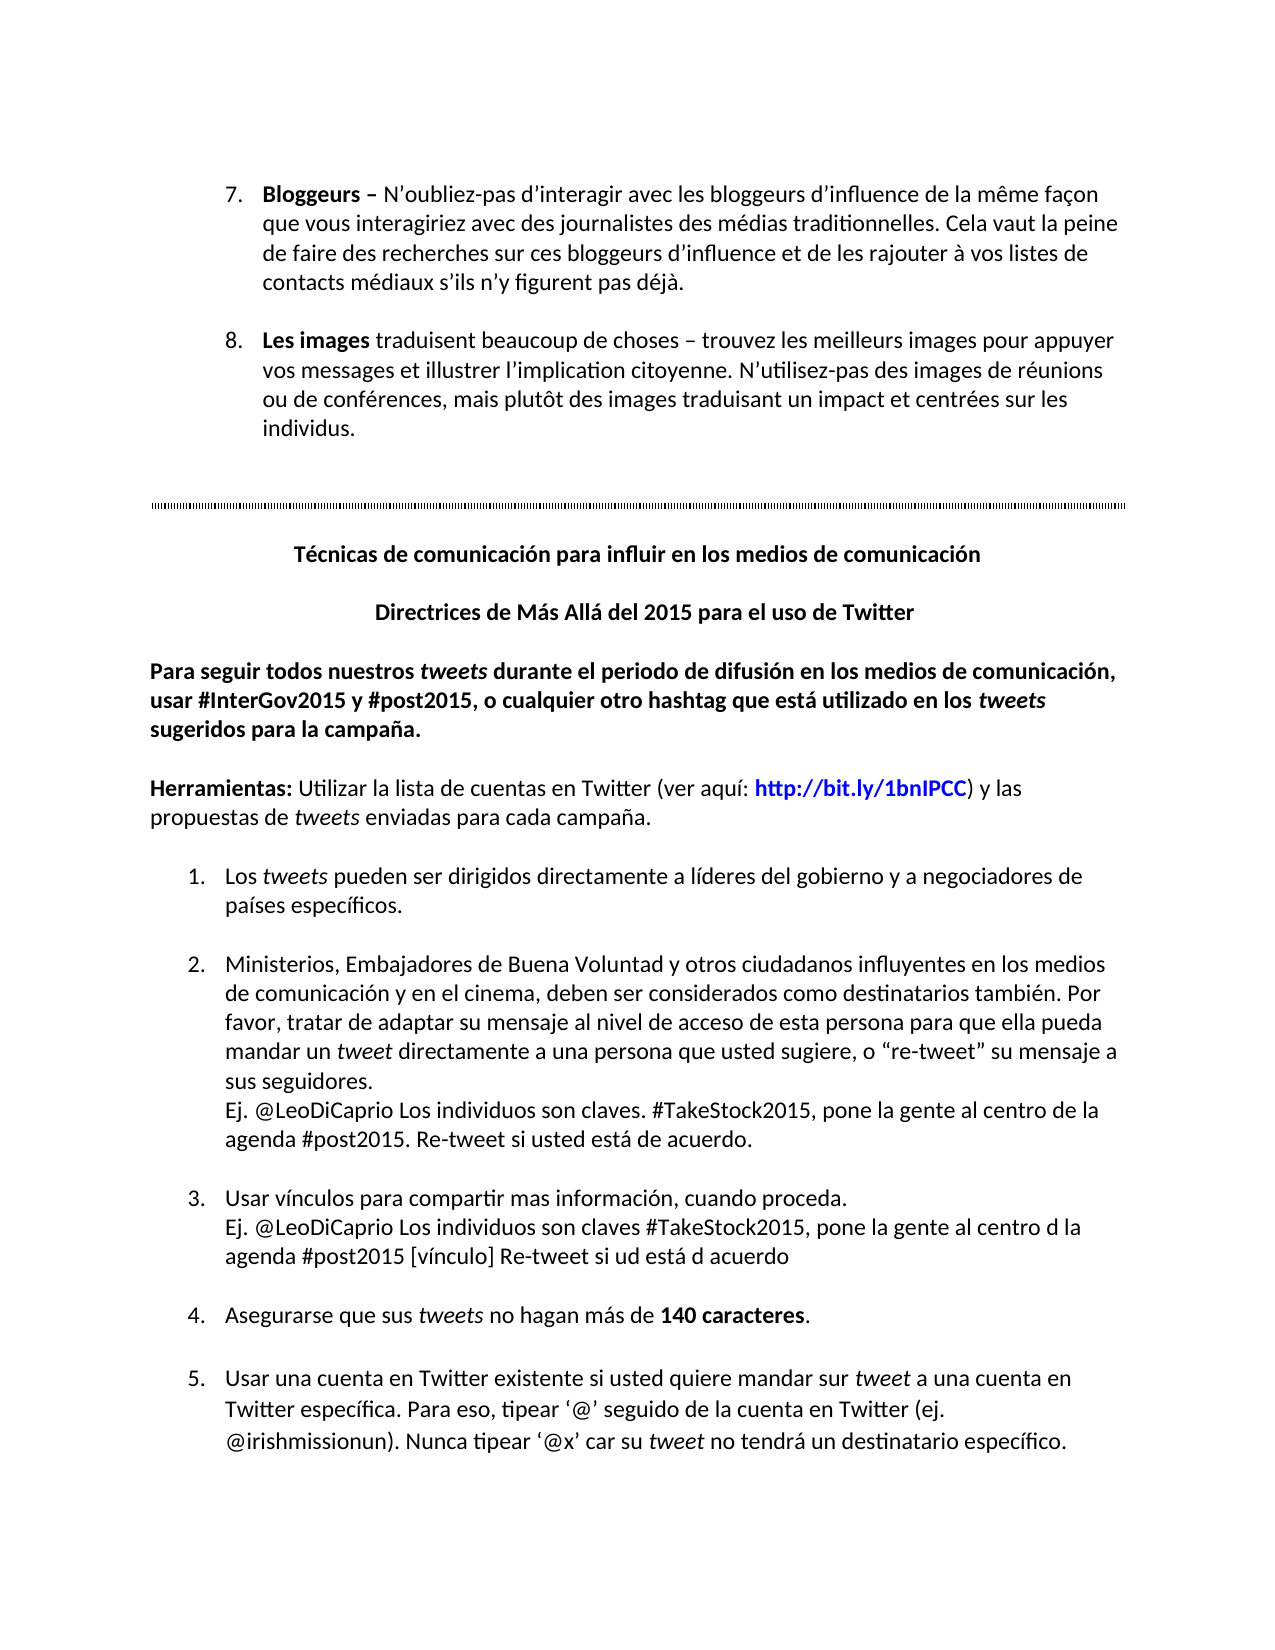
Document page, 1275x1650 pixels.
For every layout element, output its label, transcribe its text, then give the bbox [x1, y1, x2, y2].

text Herramientas: Utilizar la lista de cuentas en Twitter (ver aquí: http://bit.ly/1bnIPCC) y las propuestas de tweets enviadas para cada campaña. [150, 773, 1125, 832]
list Ej. @LeoDiCaprio Los individuos son claves #TakeStock2015, pone la gente al centro d la agenda #post2015 [vínculo] Re-tweet si ud está d acuerdo [225, 1212, 1125, 1271]
text Para seguir todos nuestros tweets durante el periodo de difusión en los medios de comunicación, usar #InterGov2015 y #post2015, o cualquier otro hashtag que está utilizado en los tweets sugeridos para la campaña. [150, 656, 1125, 744]
list Los tweets pueden ser dirigidos directamente a líderes del gobierno y a negociadores de países específicos. [187, 861, 1125, 919]
list Ej. @LeoDiCaprio Los individuos son claves. #TakeStock2015, pone la gente al centro de la agenda #post2015. Re-tweet si usted está de acuerdo. [225, 1095, 1125, 1153]
list Ministerios, Embajadores de Buena Voluntad y otros ciudadanos influyentes en los medios de comunicación y en el cinema, deben ser considerados como destinatarios también. Por favor, tratar de adaptar su mensaje al nivel de acceso de esta persona para que ella pueda mandar un tweet directamente a una persona que usted sugiere, o “re-tweet” su mensaje a sus seguidores. [187, 949, 1125, 1095]
list Usar una cuenta en Twitter existente si usted quiere mandar sur tweet a una cuenta en Twitter específica. Para eso, tipear ‘@’ seguido de la cuenta en Twitter (ej. @irishmissionun). Nunca tipear ‘@x’ car su tweet no tendrá un destinatario específico. [187, 1363, 1125, 1455]
list Bloggeurs – N’oubliez-pas d’interagir avec les bloggeurs d’influence de la même façon que vous interagiriez avec des journalistes des médias traditionnelles. Cela vaut la peine de faire des recherches sur ces bloggeurs d’influence et de les rajouter à vos listes de contacts médiaux s’ils n’y figurent pas déjà. [225, 179, 1125, 296]
list Asegurarse que sus tweets no hagan más de 140 caracteres. [187, 1300, 1125, 1329]
text Técnicas de comunicación para influir en los medios de comunicación [150, 539, 1125, 568]
list Usar vínculos para compartir mas información, cuando proceda. [187, 1183, 1125, 1212]
list Les images traduisent beaucoup de choses – trouvez les meilleurs images pour appuyer vos messages et illustrer l’implication citoyenne. N’utilisez-pas des images de réunions ou de conférences, mais plutôt des images traduisant un impact et centrées sur les individus. [225, 326, 1125, 443]
text Directrices de Más Allá del 2015 para el uso de Twitter [225, 597, 1125, 627]
